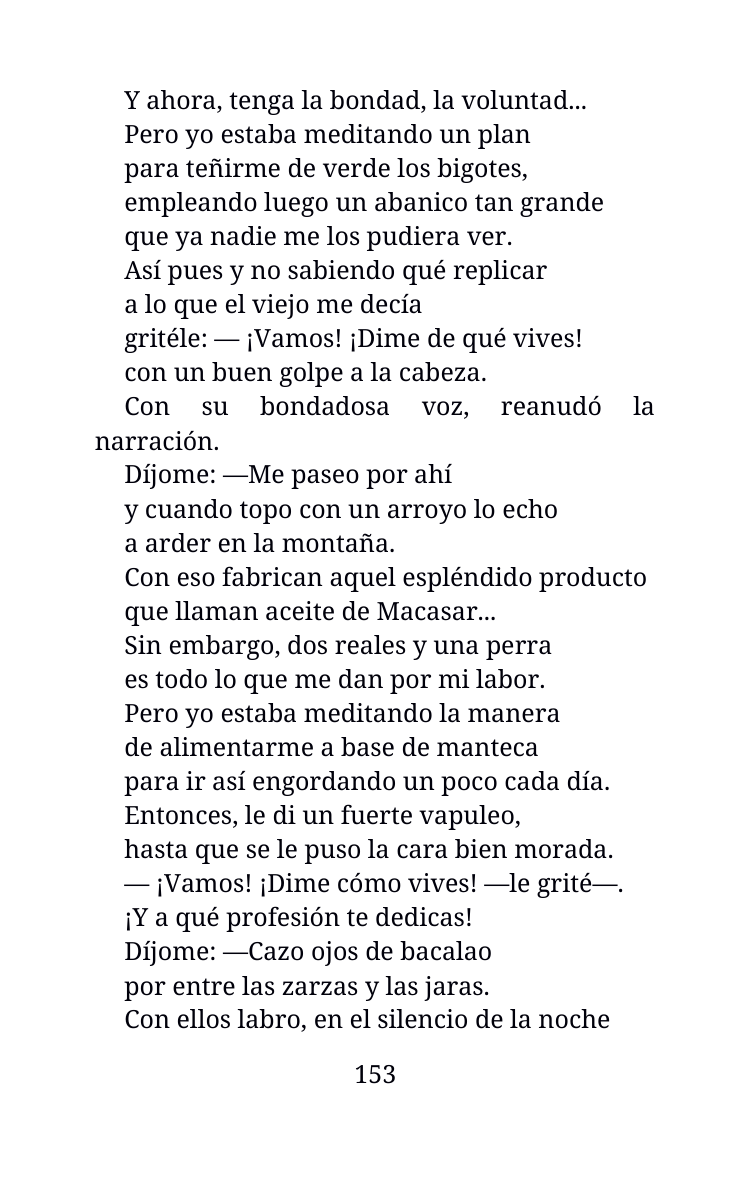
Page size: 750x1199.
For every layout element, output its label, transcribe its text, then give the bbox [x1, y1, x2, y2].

text Díjome: —Me paseo por ahí [94, 457, 656, 491]
text Pero yo estaba meditando la manera [94, 696, 656, 730]
text para ir así engordando un poco cada día. [94, 764, 656, 798]
text que ya nadie me los pudiera ver. [94, 219, 656, 253]
text gritéle: — ¡Vamos! ¡Dime de qué vives! [94, 321, 656, 355]
text para teñirme de verde los bigotes, [94, 151, 656, 185]
text Con eso fabrican aquel espléndido producto [94, 559, 656, 593]
text ¡Y a qué profesión te dedicas! [94, 900, 656, 934]
text y cuando topo con un arroyo lo echo [94, 491, 656, 525]
text Con ellos labro, en el silencio de la noche [94, 1002, 656, 1036]
text — ¡Vamos! ¡Dime cómo vives! —le grité—. [94, 866, 656, 900]
text a arder en la montaña. [94, 525, 656, 559]
text Sin embargo, dos reales y una perra [94, 627, 656, 662]
text de alimentarme a base de manteca [94, 730, 656, 764]
text empleando luego un abanico tan grande [94, 185, 656, 219]
text hasta que se le puso la cara bien morada. [94, 832, 656, 866]
text con un buen golpe a la cabeza. [94, 355, 656, 389]
text es todo lo que me dan por mi labor. [94, 662, 656, 696]
text Con su bondadosa voz, reanudó la narración. [94, 389, 656, 457]
text Díjome: —Cazo ojos de bacalao [94, 934, 656, 968]
text por entre las zarzas y las jaras. [94, 968, 656, 1002]
text Y ahora, tenga la bondad, la voluntad... [94, 82, 656, 117]
text Entonces, le di un fuerte vapuleo, [94, 798, 656, 832]
text que llaman aceite de Macasar... [94, 593, 656, 627]
text a lo que el viejo me decía [94, 287, 656, 321]
text Pero yo estaba meditando un plan [94, 117, 656, 151]
text Así pues y no sabiendo qué replicar [94, 253, 656, 287]
